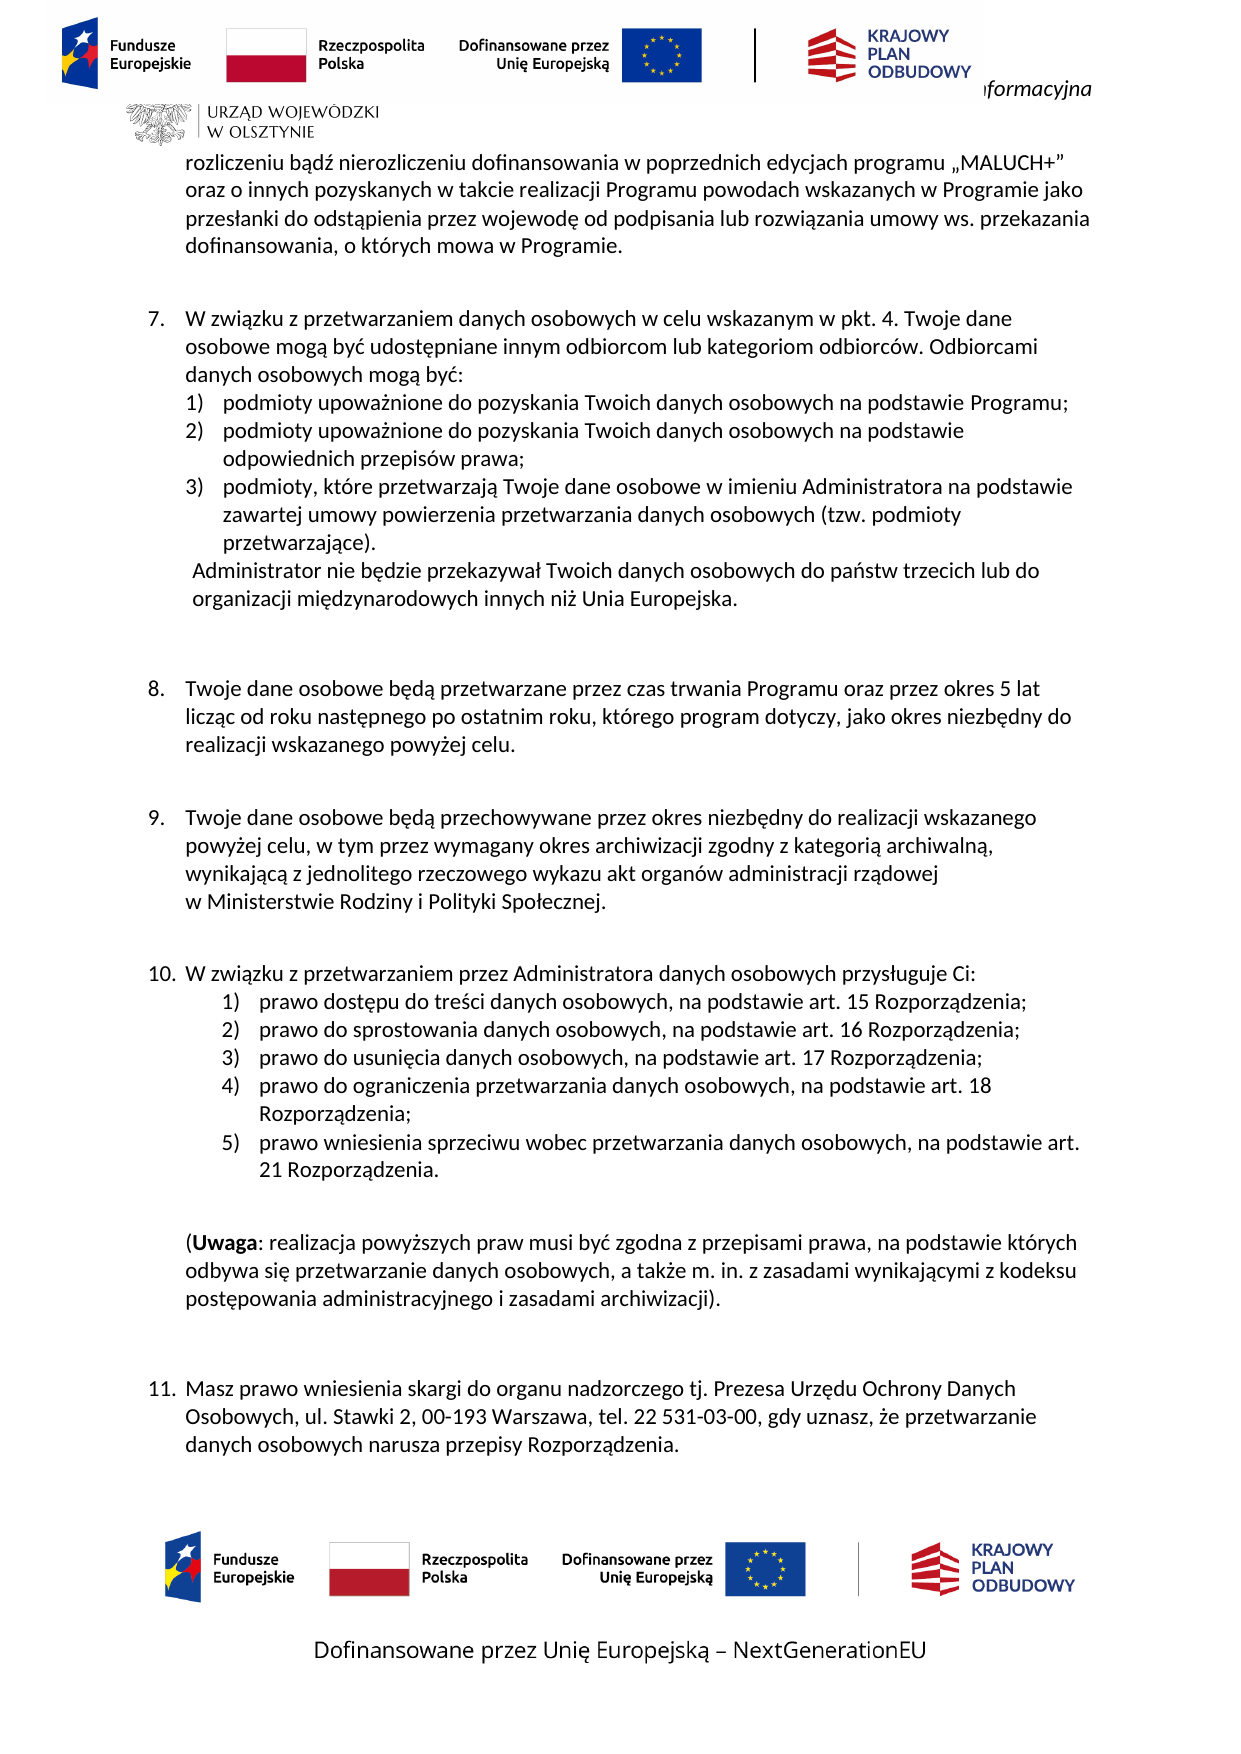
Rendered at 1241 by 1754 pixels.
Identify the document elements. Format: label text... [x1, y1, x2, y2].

list W związku z przetwarzaniem danych osobowych w celu wskazanym w pkt. 4. Twoje dane osobowe mogą być udostępniane innym odbiorcom lub kategoriom odbiorców. Odbiorcami danych osobowych mogą być: [148, 304, 1093, 388]
text (Uwaga: realizacja powyższych praw musi być zgodna z przepisami prawa, na podstawie których odbywa się przetwarzanie danych osobowych, a także m. in. z zasadami wynikającymi z kodeksu postępowania administracyjnego i zasadami archiwizacji). [185, 1228, 1093, 1312]
list Masz prawo wniesienia skargi do organu nadzorczego tj. Prezesa Urzędu Ochrony Danych Osobowych, ul. Stawki 2, 00-193 Warszawa, tel. 22 531-03-00, gdy uznasz, że przetwarzanie danych osobowych narusza przepisy Rozporządzenia. [148, 1374, 1093, 1458]
list prawo dostępu do treści danych osobowych, na podstawie art. 15 Rozporządzenia; [221, 987, 1093, 1016]
list podmioty upoważnione do pozyskania Twoich danych osobowych na podstawie Programu; [185, 388, 1093, 416]
list prawo do ograniczenia przetwarzania danych osobowych, na podstawie art. 18 Rozporządzenia; [221, 1072, 1093, 1128]
list podmioty, które przetwarzają Twoje dane osobowe w imieniu Administratora na podstawie zawartej umowy powierzenia przetwarzania danych osobowych (tzw. podmioty przetwarzające). [185, 472, 1093, 557]
picture [43, 0, 984, 146]
list W związku z przetwarzaniem przez Administratora danych osobowych przysługuje Ci: [148, 959, 1093, 987]
picture [147, 1513, 1093, 1681]
list Twoje dane osobowe będą przechowywane przez okres niezbędny do realizacji wskazanego powyżej celu, w tym przez wymagany okres archiwizacji zgodny z kategorią archiwalną, wynikającą z jednolitego rzeczowego wykazu akt organów administracji rządowej w Ministerstwie Rodziny i Polityki Społecznej. [148, 803, 1093, 915]
list prawo do sprostowania danych osobowych, na podstawie art. 16 Rozporządzenia; [221, 1016, 1093, 1043]
list podmioty upoważnione do pozyskania Twoich danych osobowych na podstawie odpowiednich przepisów prawa; [185, 416, 1093, 472]
text Administrator nie będzie przekazywał Twoich danych osobowych do państw trzecich lub do organizacji międzynarodowych innych niż Unia Europejska. [192, 557, 1093, 613]
list Twoje dane osobowe będą przetwarzane przez czas trwania Programu oraz przez okres 5 lat licząc od roku następnego po ostatnim roku, którego program dotyczy, jako okres niezbędny do realizacji wskazanego powyżej celu. [148, 674, 1093, 758]
list prawo do usunięcia danych osobowych, na podstawie art. 17 Rozporządzenia; [221, 1043, 1093, 1072]
list prawo wniesienia sprzeciwu wobec przetwarzania danych osobowych, na podstawie art. 21 Rozporządzenia. [221, 1128, 1093, 1184]
